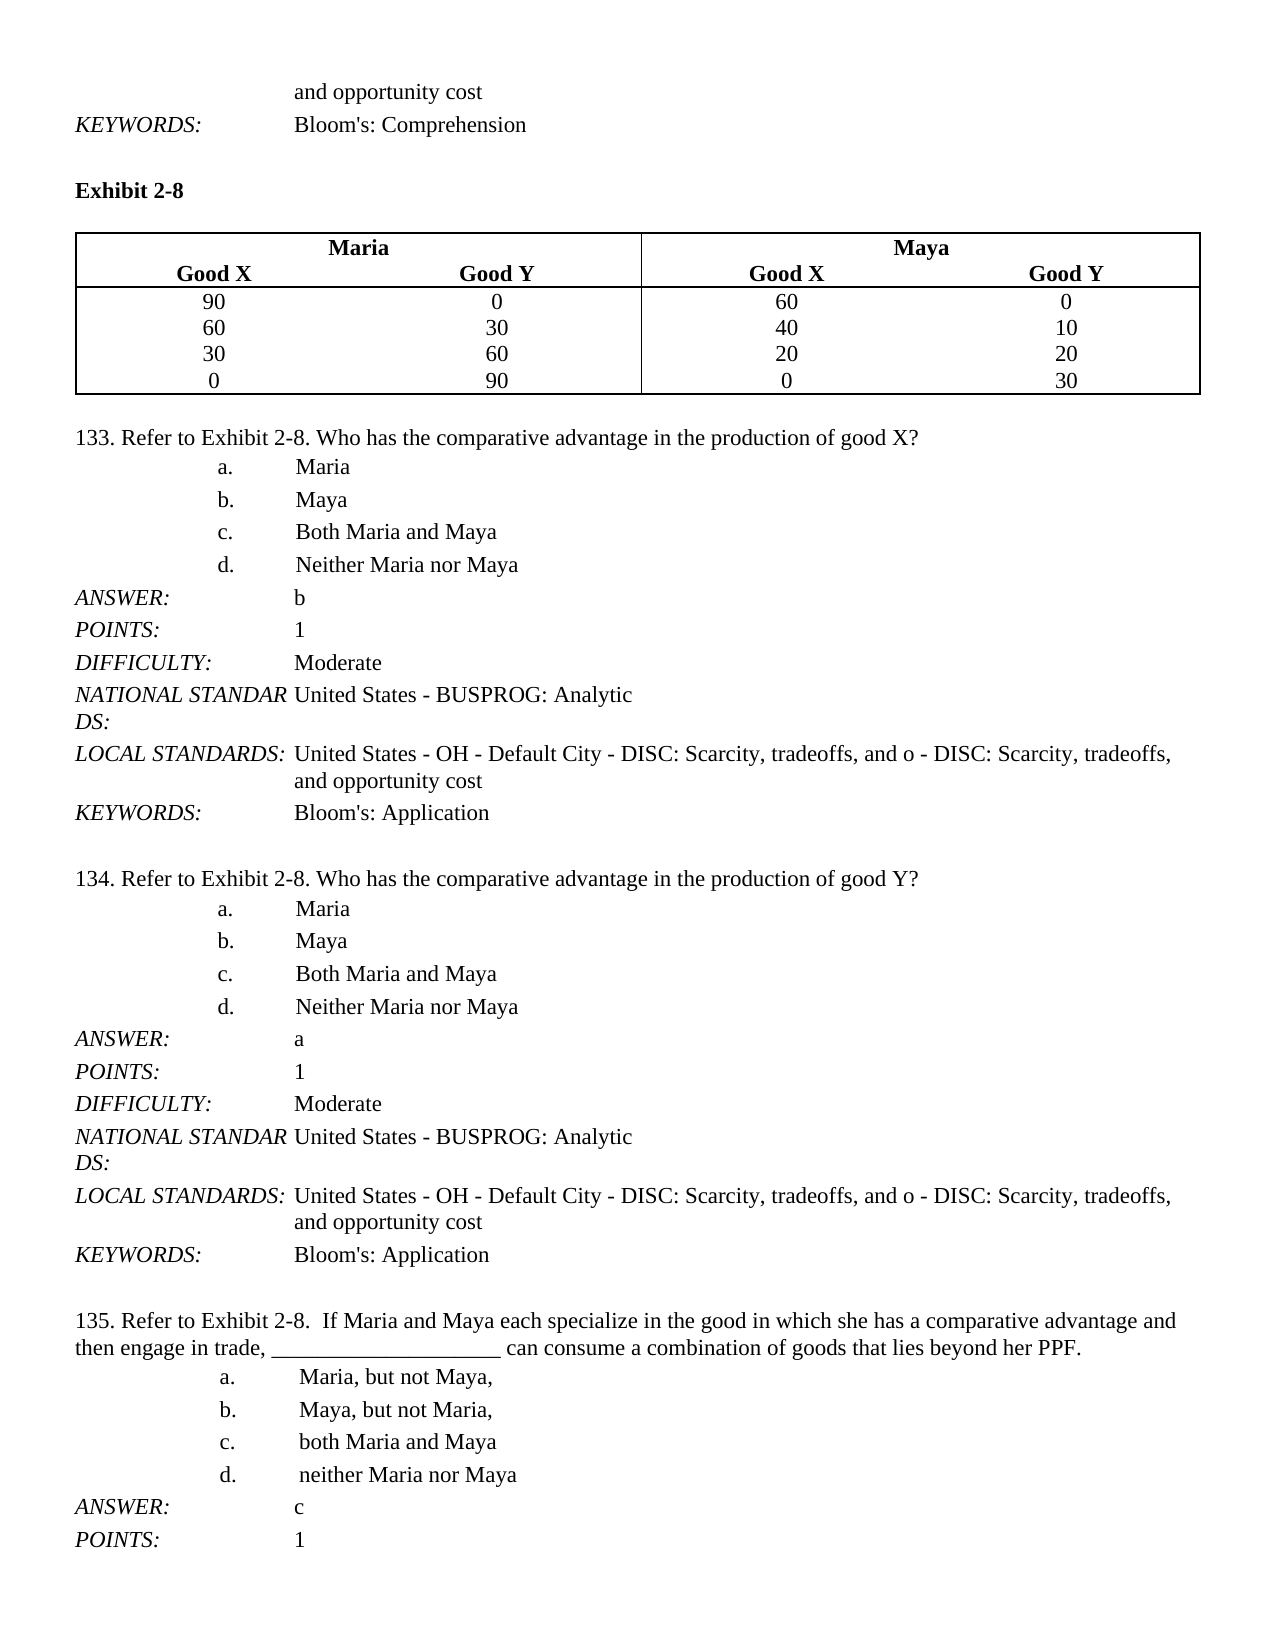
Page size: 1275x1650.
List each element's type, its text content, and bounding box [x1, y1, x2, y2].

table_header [75, 75, 1200, 140]
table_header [75, 1360, 1200, 1556]
table_header 134. Refer to Exhibit 2-8. Who has the comparative advantage in the production of good Y? [75, 892, 1200, 1271]
table_header 133. Refer to Exhibit 2-8. Who has the comparative advantage in the production of good X? [75, 450, 1200, 829]
